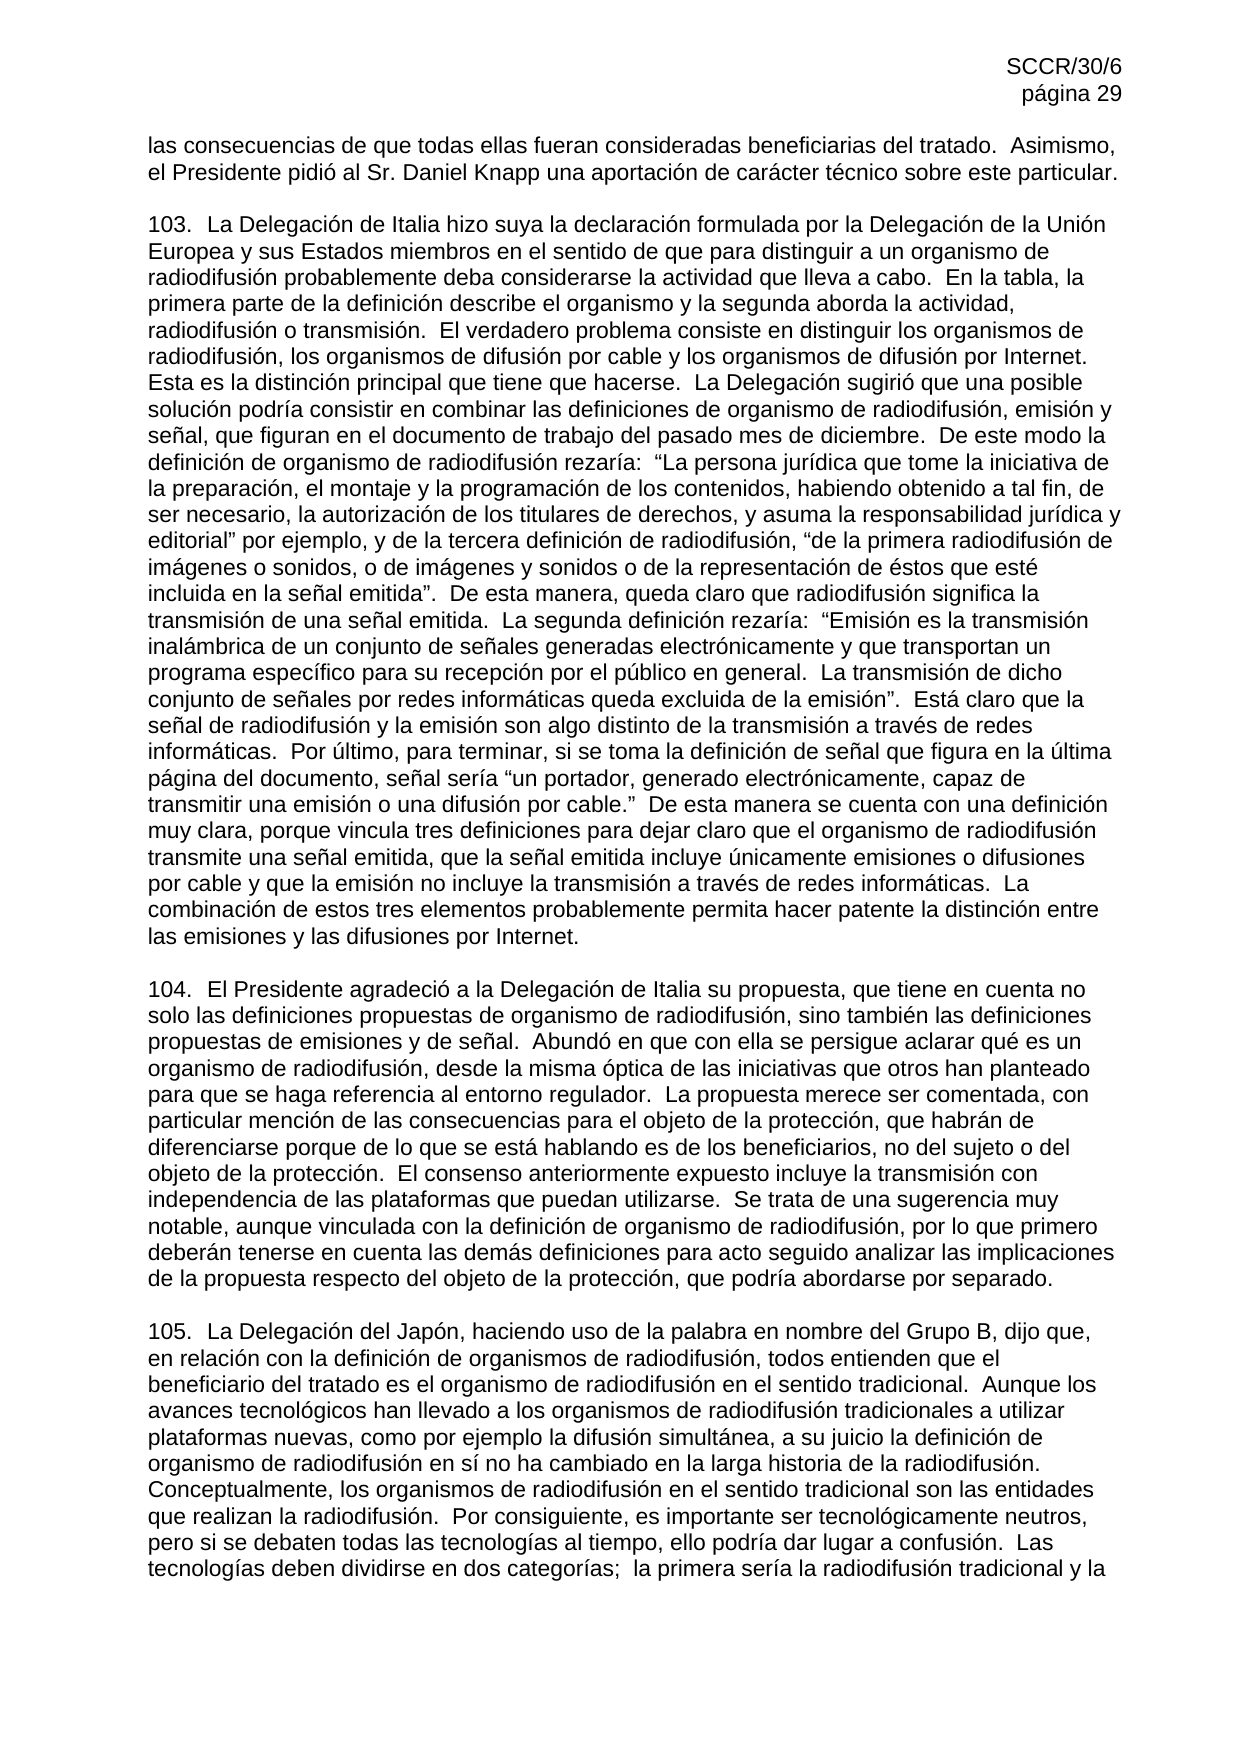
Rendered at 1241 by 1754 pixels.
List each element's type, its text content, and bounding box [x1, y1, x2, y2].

list El Presidente agradeció a la Delegación de Italia su propuesta, que tiene en cuenta no solo las definiciones propuestas de organismo de radiodifusión, sino también las definiciones propuestas de emisiones y de señal. Abundó en que con ella se persigue aclarar qué es un organismo de radiodifusión, desde la misma óptica de las iniciativas que otros han planteado para que se haga referencia al entorno regulador. La propuesta merece ser comentada, con particular mención de las consecuencias para el objeto de la protección, que habrán de diferenciarse porque de lo que se está hablando es de los beneficiarios, no del sujeto o del objeto de la protección. El consenso anteriormente expuesto incluye la transmisión con independencia de las plataformas que puedan utilizarse. Se trata de una sugerencia muy notable, aunque vinculada con la definición de organismo de radiodifusión, por lo que primero deberán tenerse en cuenta las demás definiciones para acto seguido analizar las implicaciones de la propuesta respecto del objeto de la protección, que podría abordarse por separado. [148, 976, 1122, 1292]
list La Delegación de Italia hizo suya la declaración formulada por la Delegación de la Unión Europea y sus Estados miembros en el sentido de que para distinguir a un organismo de radiodifusión probablemente deba considerarse la actividad que lleva a cabo. En la tabla, la primera parte de la definición describe el organismo y la segunda aborda la actividad, radiodifusión o transmisión. El verdadero problema consiste en distinguir los organismos de radiodifusión, los organismos de difusión por cable y los organismos de difusión por Internet. Esta es la distinción principal que tiene que hacerse. La Delegación sugirió que una posible solución podría consistir en combinar las definiciones de organismo de radiodifusión, emisión y señal, que figuran en el documento de trabajo del pasado mes de diciembre. De este modo la definición de organismo de radiodifusión rezaría: “La persona jurídica que tome la iniciativa de la preparación, el montaje y la programación de los contenidos, habiendo obtenido a tal fin, de ser necesario, la autorización de los titulares de derechos, y asuma la responsabilidad jurídica y editorial” por ejemplo, y de la tercera definición de radiodifusión, “de la primera radiodifusión de imágenes o sonidos, o de imágenes y sonidos o de la representación de éstos que esté incluida en la señal emitida”. De esta manera, queda claro que radiodifusión significa la transmisión de una señal emitida. La segunda definición rezaría: “Emisión es la transmisión inalámbrica de un conjunto de señales generadas electrónicamente y que transportan un programa específico para su recepción por el público en general. La transmisión de dicho conjunto de señales por redes informáticas queda excluida de la emisión”. Está claro que la señal de radiodifusión y la emisión son algo distinto de la transmisión a través de redes informáticas. Por último, para terminar, si se toma la definición de señal que figura en la última página del documento, señal sería “un portador, generado electrónicamente, capaz de transmitir una emisión o una difusión por cable.” De esta manera se cuenta con una definición muy clara, porque vincula tres definiciones para dejar claro que el organismo de radiodifusión transmite una señal emitida, que la señal emitida incluye únicamente emisiones o difusiones por cable y que la emisión no incluye la transmisión a través de redes informáticas. La combinación de estos tres elementos probablemente permita hacer patente la distinción entre las emisiones y las difusiones por Internet. [148, 211, 1122, 949]
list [148, 1318, 1122, 1582]
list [148, 132, 1122, 185]
